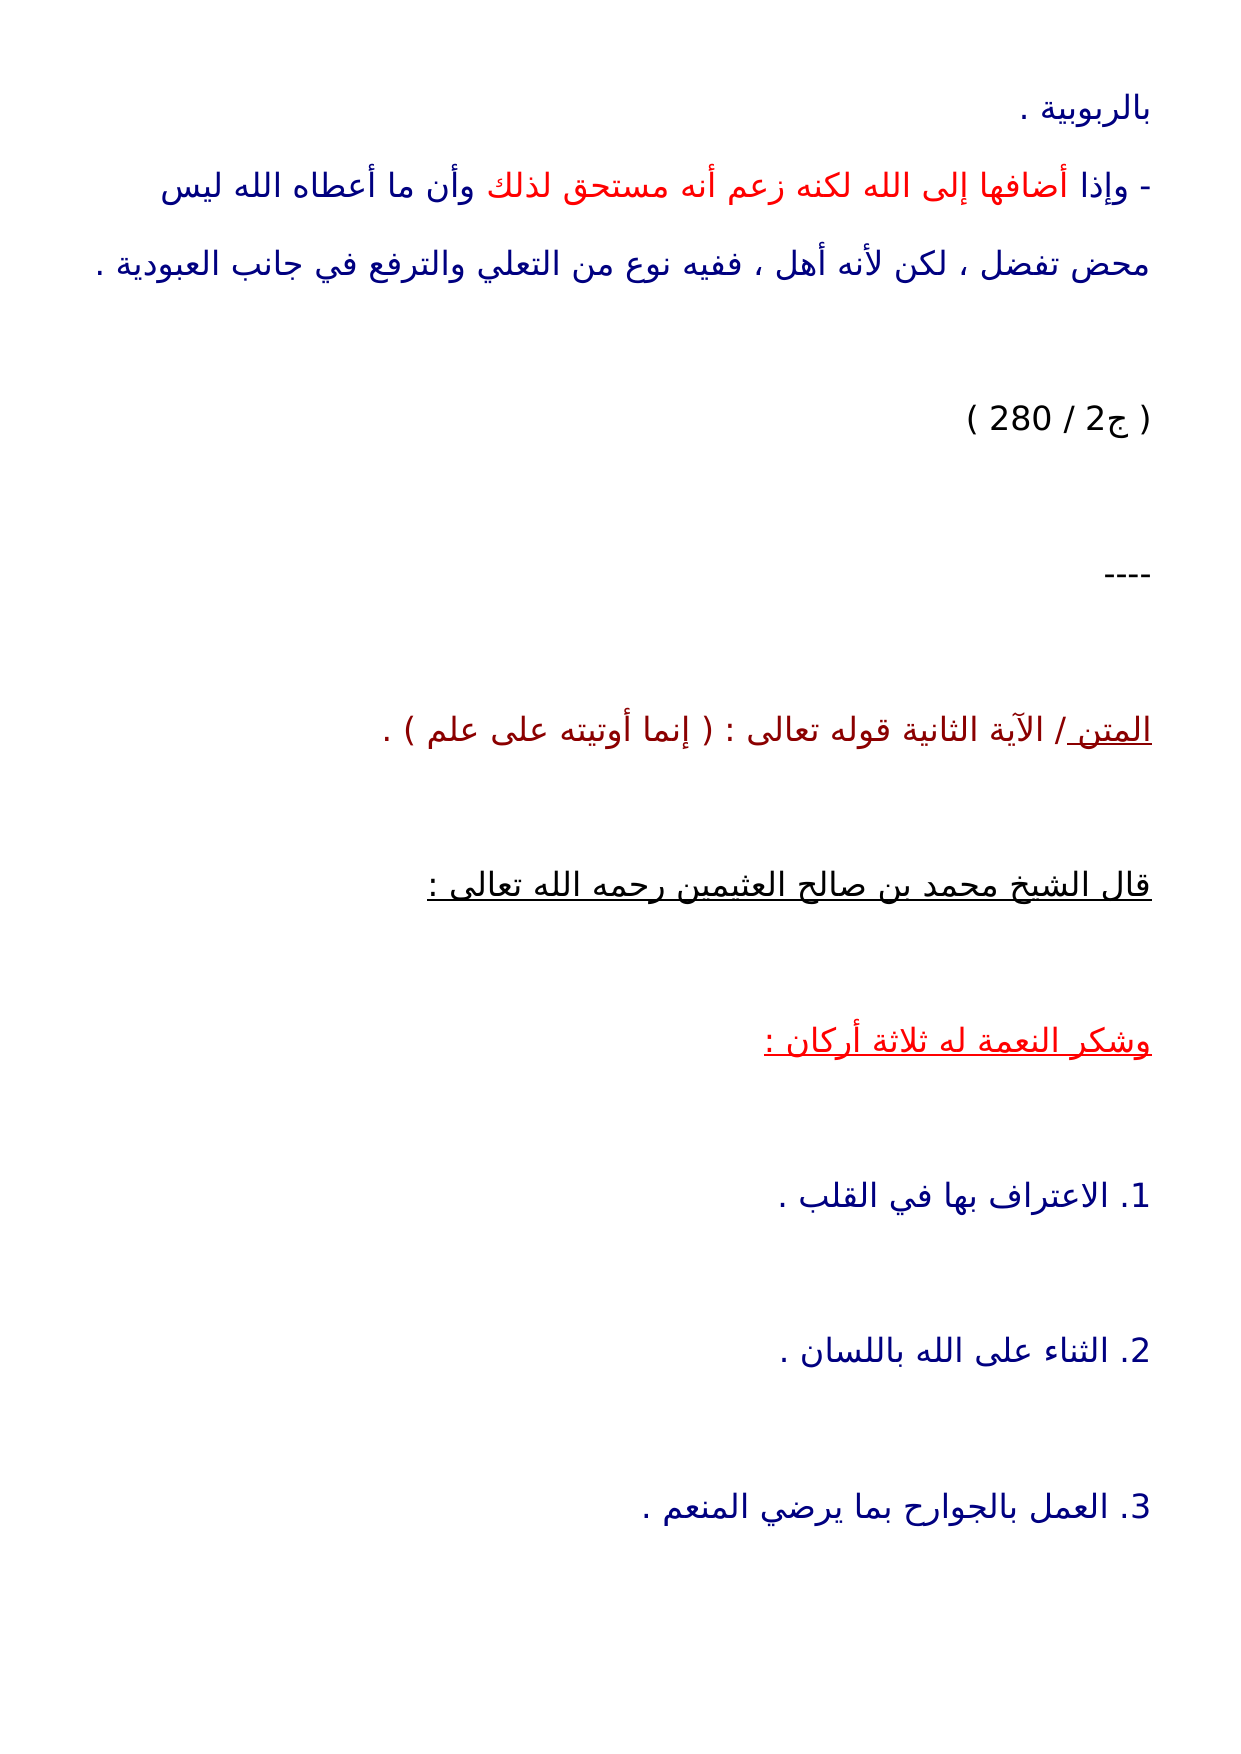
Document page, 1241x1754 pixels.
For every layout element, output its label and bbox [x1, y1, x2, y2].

text [89, 89, 1152, 1604]
